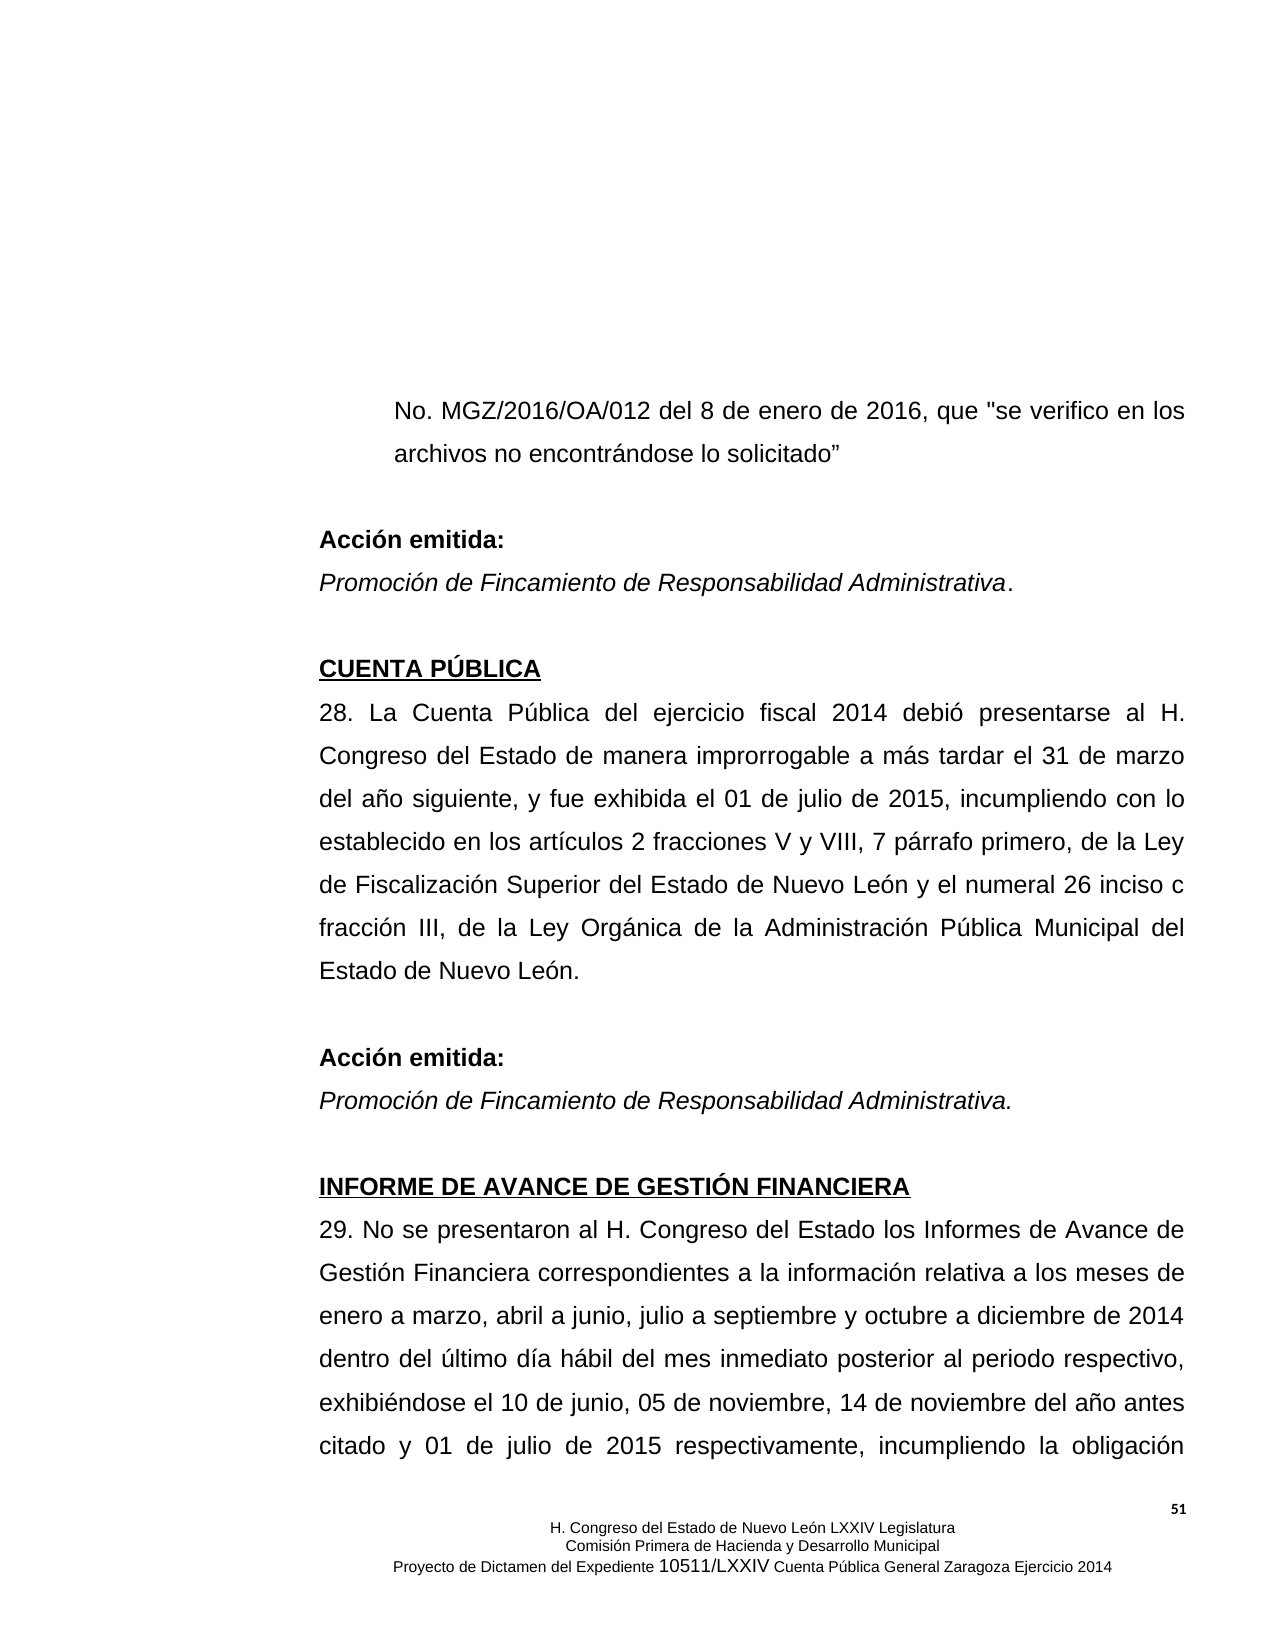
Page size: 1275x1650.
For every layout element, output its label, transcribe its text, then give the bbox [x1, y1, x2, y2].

text INFORME DE AVANCE DE GESTIÓN FINANCIERA [319, 1172, 1186, 1201]
text Acción emitida: [319, 525, 1186, 554]
text 28. La Cuenta Pública del ejercicio fiscal 2014 debió presentarse al H. Congreso del Estado de manera improrrogable a más tardar el 31 de marzo del año siguiente, y fue exhibida el 01 de julio de 2015, incumpliendo con lo establecido en los artículos 2 fracciones V y VIII, 7 párrafo primero, de la Ley de Fiscalización Superior del Estado de Nuevo León y el numeral 26 inciso c fracción III, de la Ley Orgánica de la Administración Pública Municipal del Estado de Nuevo León. [319, 698, 1186, 985]
text CUENTA PÚBLICA [319, 654, 1186, 683]
text Acción emitida: [319, 1043, 1186, 1071]
text Promoción de Fincamiento de Responsabilidad Administrativa. [319, 1086, 1186, 1114]
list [356, 396, 1186, 468]
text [319, 1215, 1186, 1459]
text Promoción de Fincamiento de Responsabilidad Administrativa. [319, 568, 1186, 597]
